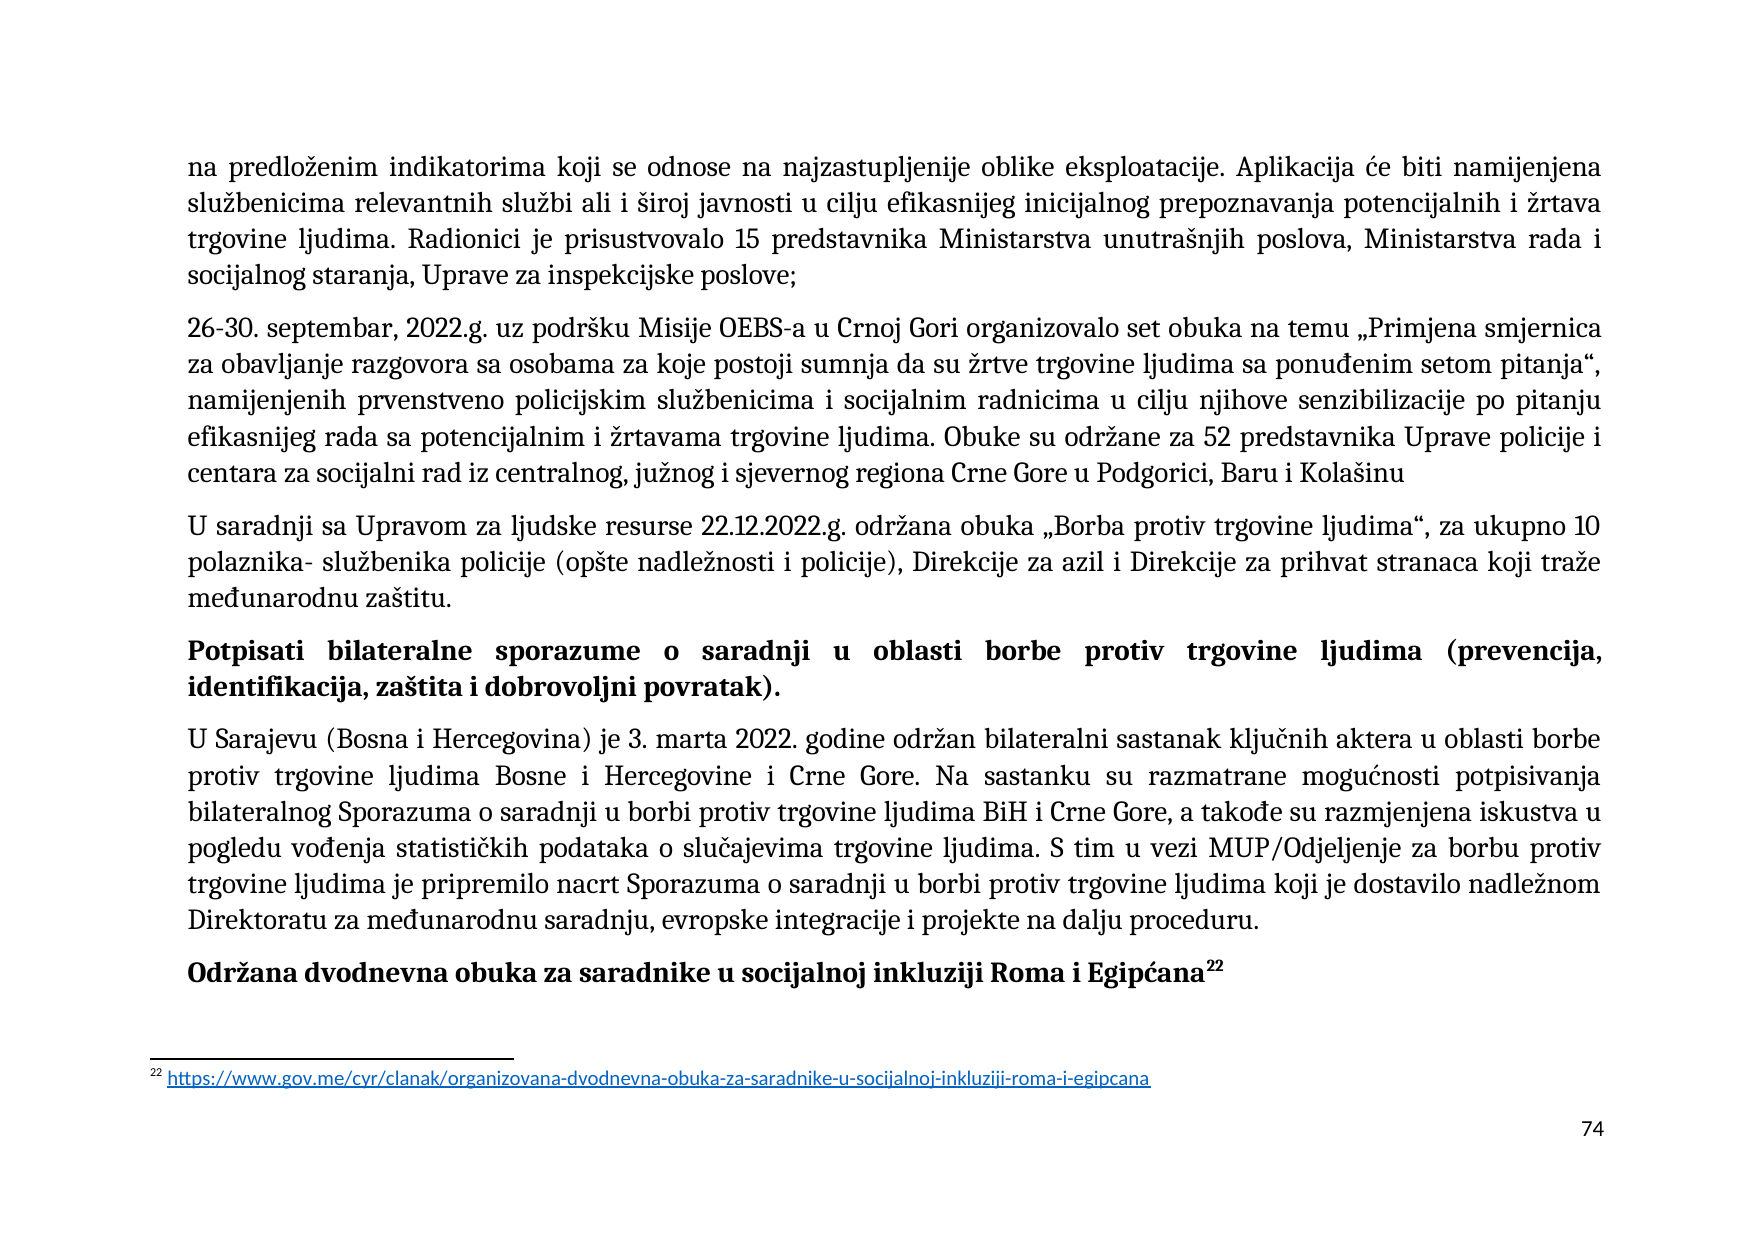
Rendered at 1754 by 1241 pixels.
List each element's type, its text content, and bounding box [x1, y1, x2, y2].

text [187, 150, 1604, 292]
text U Sarajevu (Bosna i Hercegovina) je 3. marta 2022. godine održan bilateralni sastanak ključnih aktera u oblasti borbe protiv trgovine ljudima Bosne i Hercegovine i Crne Gore. Na sastanku su razmatrane mogućnosti potpisivanja bilateralnog Sporazuma o saradnji u borbi protiv trgovine ljudima BiH i Crne Gore, a takođe su razmjenjena iskustva u pogledu vođenja statističkih podataka o slučajevima trgovine ljudima. S tim u vezi MUP/Odjeljenje za borbu protiv trgovine ljudima je pripremilo nacrt Sporazuma o saradnji u borbi protiv trgovine ljudima koji je dostavilo nadležnom Direktoratu za međunarodnu saradnju, evropske integracije i projekte na dalju proceduru. [187, 723, 1604, 937]
text 26-30. septembar, 2022.g. uz podršku Misije OEBS-a u Crnoj Gori organizovalo set obuka na temu „Primjena smjernica za obavljanje razgovora sa osobama za koje postoji sumnja da su žrtve trgovine ljudima sa ponuđenim setom pitanja“, namijenjenih prvenstveno policijskim službenicima i socijalnim radnicima u cilju njihove senzibilizacije po pitanju efikasnijeg rada sa potencijalnim i žrtavama trgovine ljudima. Obuke su održane za 52 predstavnika Uprave policije i centara za socijalni rad iz centralnog, južnog i sjevernog regiona Crne Gore u Podgorici, Baru i Kolašinu [187, 311, 1604, 489]
text U saradnji sa Upravom za ljudske resurse 22.12.2022.g. održana obuka „Borba protiv trgovine ljudima“, za ukupno 10 polaznika- službenika policije (opšte nadležnosti i policije), Direkcije za azil i Direkcije za prihvat stranaca koji traže međunarodnu zaštitu. [187, 509, 1604, 614]
text Održana dvodnevna obuka za saradnike u socijalnoj inkluziji Roma i Egipćana [187, 956, 1604, 990]
text Potpisati bilateralne sporazume o saradnji u oblasti borbe protiv trgovine ljudima (prevencija, identifikacija, zaštita i dobrovoljni povratak). [187, 634, 1604, 703]
